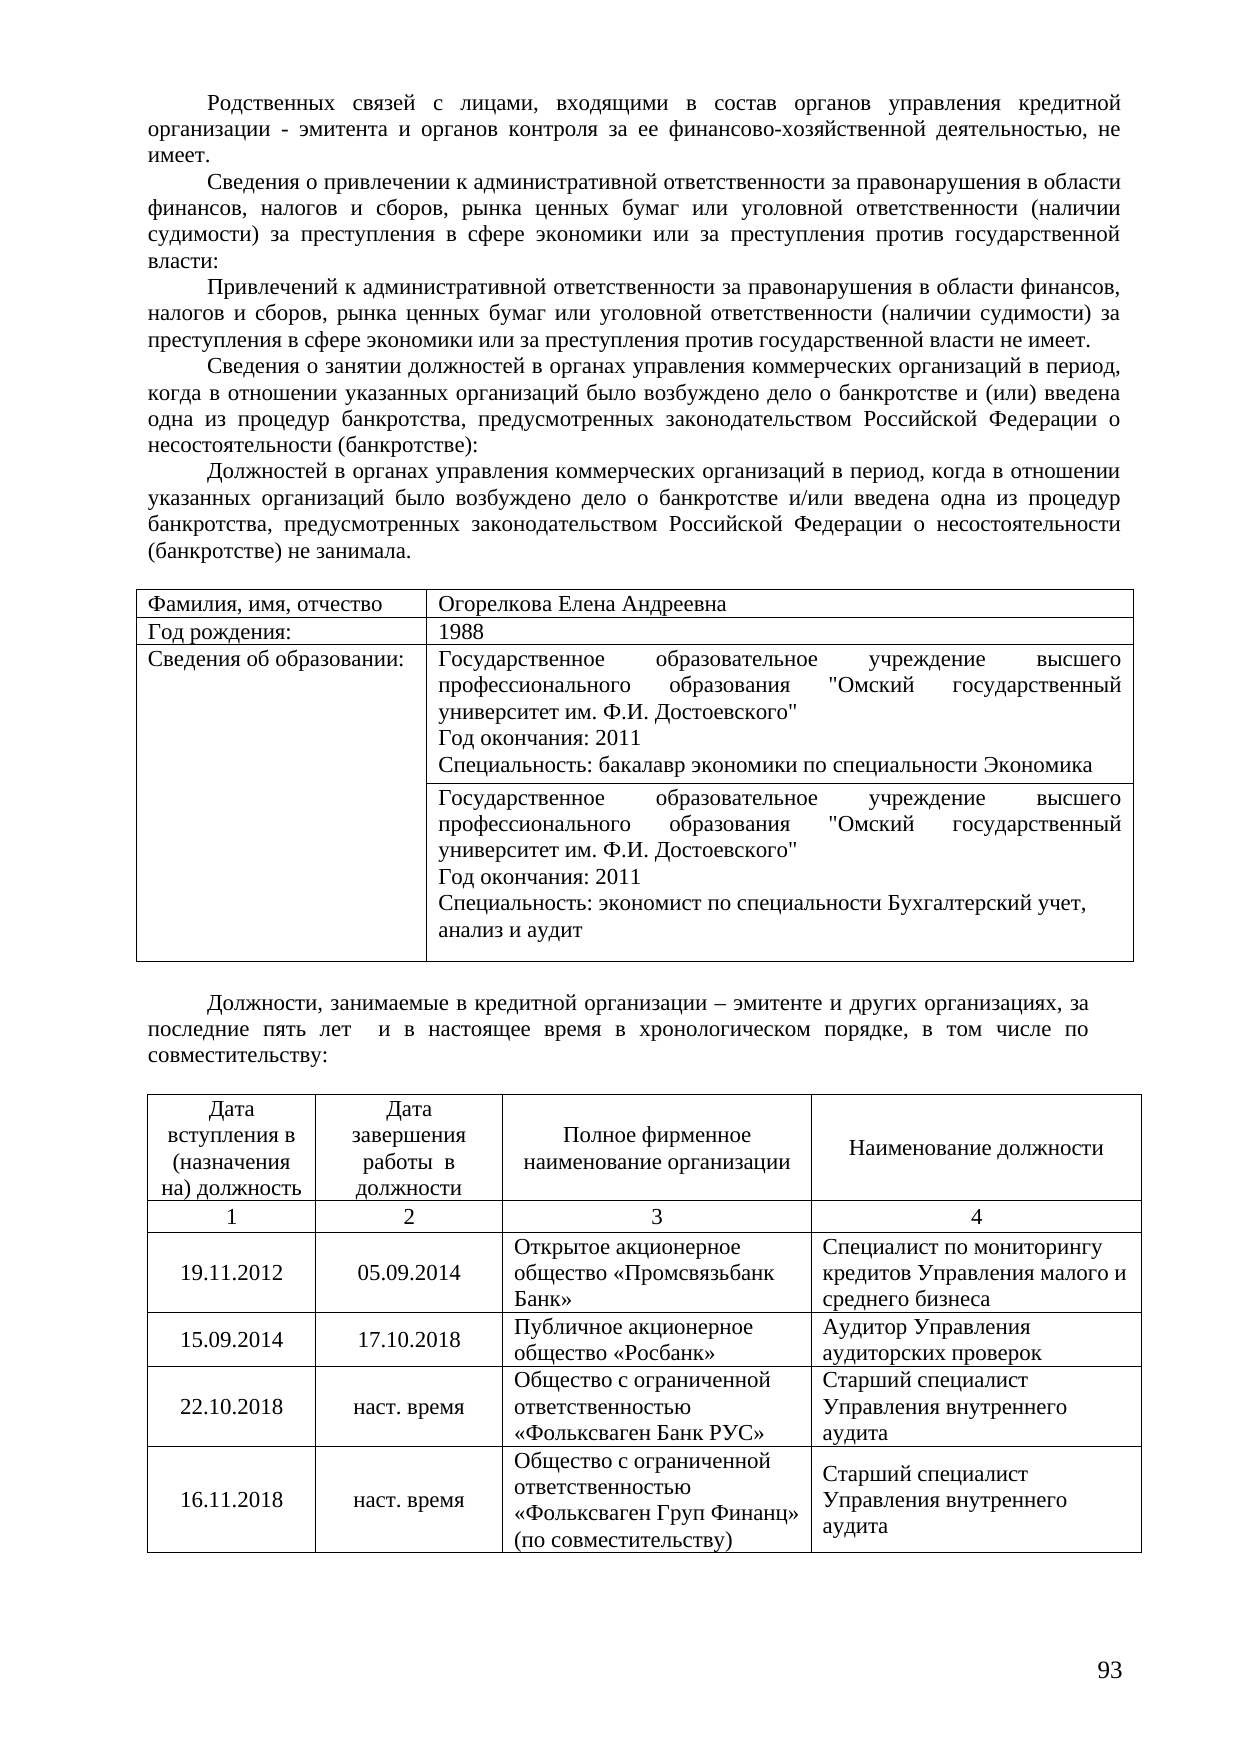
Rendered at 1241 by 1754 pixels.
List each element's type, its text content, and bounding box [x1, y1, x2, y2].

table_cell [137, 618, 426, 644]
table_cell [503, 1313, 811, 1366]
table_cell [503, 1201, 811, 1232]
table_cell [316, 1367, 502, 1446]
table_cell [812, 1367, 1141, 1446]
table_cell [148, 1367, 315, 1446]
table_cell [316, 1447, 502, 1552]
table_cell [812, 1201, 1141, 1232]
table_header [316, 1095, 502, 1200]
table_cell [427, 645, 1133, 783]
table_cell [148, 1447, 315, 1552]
text Должностей в органах управления коммерческих организаций в период, когда в отношении указанных организаций было возбуждено дело о банкротстве и/или введена одна из процедур банкротства, предусмотренных законодательством Российской Федерации о несостоятельности (банкротстве) не занимала. [148, 458, 1122, 563]
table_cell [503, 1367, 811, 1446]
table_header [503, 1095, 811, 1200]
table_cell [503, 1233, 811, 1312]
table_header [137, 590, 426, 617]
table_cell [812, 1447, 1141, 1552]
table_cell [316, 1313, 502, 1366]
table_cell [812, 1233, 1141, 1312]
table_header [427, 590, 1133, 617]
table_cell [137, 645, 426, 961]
text Должности, занимаемые в кредитной организации – эмитенте и других организациях, за последние пять лет и в настоящее время в хронологическом порядке, в том числе по совместительству: [148, 988, 1091, 1068]
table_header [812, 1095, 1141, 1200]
text Сведения о привлечении к административной ответственности за правонарушения в области финансов, налогов и сборов, рынка ценных бумаг или уголовной ответственности (наличии судимости) за преступления в сфере экономики или за преступления против государственной власти: [148, 168, 1122, 273]
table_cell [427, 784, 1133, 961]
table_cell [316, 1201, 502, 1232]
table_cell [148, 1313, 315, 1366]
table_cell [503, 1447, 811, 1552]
text Сведения о занятии должностей в органах управления коммерческих организаций в период, когда в отношении указанных организаций было возбуждено дело о банкротстве и (или) введена одна из процедур банкротства, предусмотренных законодательством Российской Федерации о несостоятельности (банкротстве): [148, 352, 1122, 458]
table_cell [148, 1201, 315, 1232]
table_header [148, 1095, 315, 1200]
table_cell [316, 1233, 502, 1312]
text Привлечений к административной ответственности за правонарушения в области финансов, налогов и сборов, рынка ценных бумаг или уголовной ответственности (наличии судимости) за преступления в сфере экономики или за преступления против государственной власти не имеет. [148, 273, 1122, 352]
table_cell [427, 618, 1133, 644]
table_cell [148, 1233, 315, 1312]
text Родственных связей с лицами, входящими в состав органов управления кредитной организации - эмитента и органов контроля за ее финансово-хозяйственной деятельностью, не имеет. [148, 89, 1122, 168]
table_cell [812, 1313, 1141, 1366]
